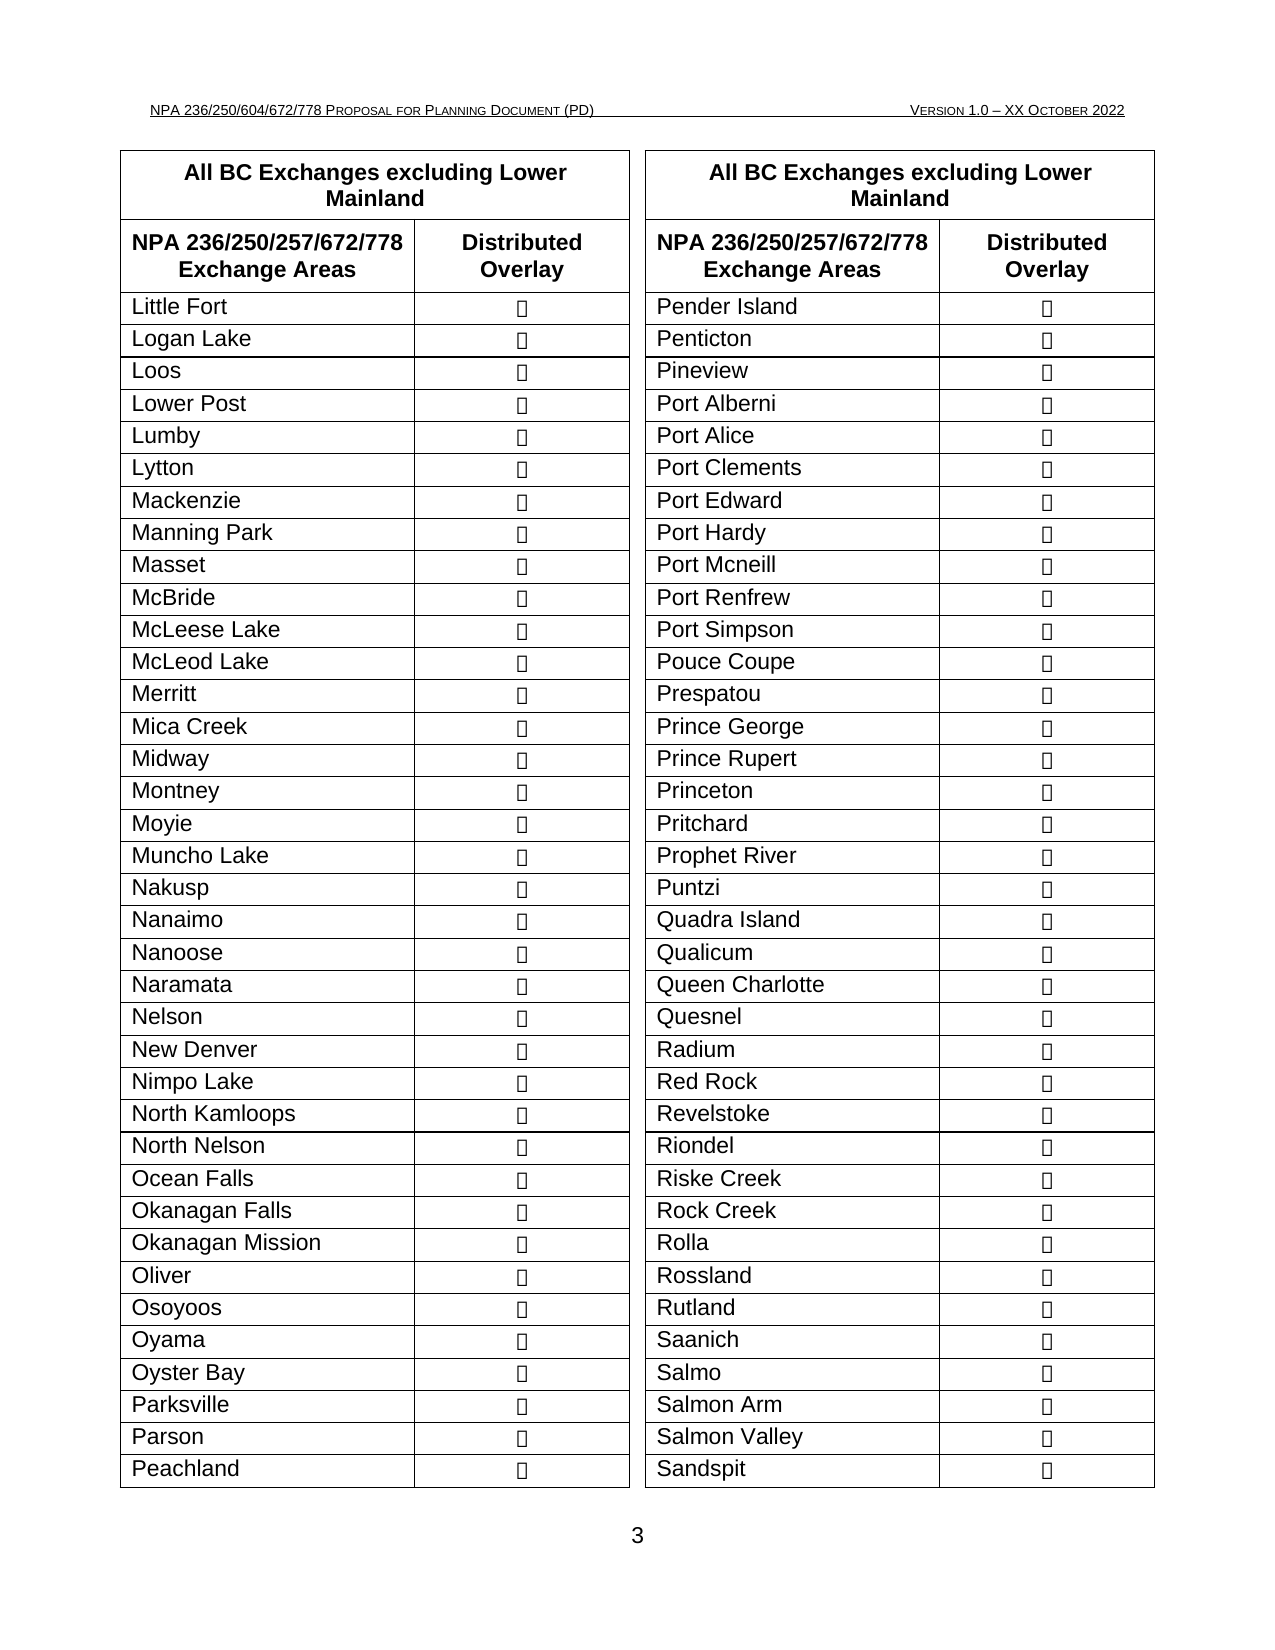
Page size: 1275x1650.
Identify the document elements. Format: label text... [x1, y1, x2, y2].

table_cell  [940, 1068, 1154, 1099]
table_cell  [940, 874, 1154, 905]
table_cell  [415, 390, 629, 421]
table_cell  [940, 519, 1154, 550]
table_cell  [940, 358, 1154, 389]
table_cell  [940, 1003, 1154, 1034]
table_cell  [415, 939, 629, 970]
table_cell Pender Island [646, 293, 939, 324]
table_cell Riondel [646, 1133, 939, 1164]
table_cell  [940, 1165, 1154, 1196]
table_cell  [415, 551, 629, 582]
table_cell  [415, 1003, 629, 1034]
table_cell Osoyoos [121, 1294, 414, 1325]
table_cell  [940, 1197, 1154, 1228]
table_cell  [415, 1359, 629, 1390]
table_cell Parson [121, 1423, 414, 1454]
table_cell Prince Rupert [646, 745, 939, 776]
table_cell Princeton [646, 777, 939, 808]
table_cell McLeod Lake [121, 648, 414, 679]
table_cell  [415, 1423, 629, 1454]
table_cell Rolla [646, 1229, 939, 1261]
table_cell Qualicum [646, 939, 939, 970]
table_cell Nakusp [121, 874, 414, 905]
table_cell  [940, 551, 1154, 582]
table_cell  [415, 906, 629, 938]
table_cell Nelson [121, 1003, 414, 1034]
table_cell McLeese Lake [121, 616, 414, 647]
table_cell  [940, 1294, 1154, 1325]
table_cell Revelstoke [646, 1100, 939, 1131]
table_header All BC Exchanges excluding Lower Mainland [121, 151, 629, 219]
table_cell Lower Post [121, 390, 414, 421]
table_cell  [415, 454, 629, 486]
table_cell Loos [121, 358, 414, 389]
table_cell  [415, 1294, 629, 1325]
table_cell  [940, 906, 1154, 938]
table_cell Salmon Arm [646, 1391, 939, 1422]
table_cell  [940, 1229, 1154, 1261]
table_cell  [940, 1326, 1154, 1357]
table_cell  [940, 810, 1154, 841]
table_cell  [415, 1455, 629, 1487]
table_cell Rock Creek [646, 1197, 939, 1228]
table_cell  [940, 584, 1154, 615]
table_cell Penticton [646, 325, 939, 356]
table_cell Distributed Overlay [415, 220, 629, 292]
table_cell  [940, 648, 1154, 679]
table_cell  [415, 971, 629, 1002]
table_cell  [940, 1133, 1154, 1164]
table_cell Okanagan Falls [121, 1197, 414, 1228]
table_cell Parksville [121, 1391, 414, 1422]
table_cell  [940, 971, 1154, 1002]
table_cell  [415, 325, 629, 356]
table_cell Okanagan Mission [121, 1229, 414, 1261]
table_cell Pritchard [646, 810, 939, 841]
table_cell Red Rock [646, 1068, 939, 1099]
table_cell Mica Creek [121, 713, 414, 744]
table_cell  [940, 390, 1154, 421]
table_cell  [940, 713, 1154, 744]
table_cell  [940, 1391, 1154, 1422]
table_cell  [415, 487, 629, 518]
table_cell Lumby [121, 422, 414, 453]
table_cell Port Simpson [646, 616, 939, 647]
table_cell Oyster Bay [121, 1359, 414, 1390]
table_cell  [940, 616, 1154, 647]
table_cell Distributed Overlay [940, 220, 1154, 292]
table_cell Montney [121, 777, 414, 808]
table_cell Pouce Coupe [646, 648, 939, 679]
table_cell Saanich [646, 1326, 939, 1357]
table_cell Naramata [121, 971, 414, 1002]
table_cell Salmon Valley [646, 1423, 939, 1454]
table_cell  [415, 680, 629, 712]
table_cell Radium [646, 1036, 939, 1067]
table_cell  [940, 454, 1154, 486]
table_cell NPA 236/250/257/672/778 Exchange Areas [646, 220, 939, 292]
table_cell  [940, 487, 1154, 518]
table_cell Manning Park [121, 519, 414, 550]
table_cell  [415, 1229, 629, 1261]
table_cell Quadra Island [646, 906, 939, 938]
table_cell  [940, 1262, 1154, 1293]
table_cell Rossland [646, 1262, 939, 1293]
table_cell Queen Charlotte [646, 971, 939, 1002]
table_cell Port Renfrew [646, 584, 939, 615]
table_cell North Nelson [121, 1133, 414, 1164]
table_cell Port Alberni [646, 390, 939, 421]
table_cell Prespatou [646, 680, 939, 712]
table_cell  [415, 648, 629, 679]
table_cell  [415, 519, 629, 550]
table_cell Mackenzie [121, 487, 414, 518]
table_cell Port Clements [646, 454, 939, 486]
table_cell  [940, 325, 1154, 356]
table_cell Prince George [646, 713, 939, 744]
table_cell  [415, 1100, 629, 1131]
table_cell Riske Creek [646, 1165, 939, 1196]
table_cell Oliver [121, 1262, 414, 1293]
table_cell Puntzi [646, 874, 939, 905]
table_cell Port Hardy [646, 519, 939, 550]
table_cell  [940, 777, 1154, 808]
table_cell  [940, 1455, 1154, 1487]
table_cell  [415, 422, 629, 453]
table_cell North Kamloops [121, 1100, 414, 1131]
table_cell Lytton [121, 454, 414, 486]
table_cell Port Edward [646, 487, 939, 518]
table_cell Port Alice [646, 422, 939, 453]
table_cell  [940, 1100, 1154, 1131]
table_cell  [940, 293, 1154, 324]
table_cell  [415, 745, 629, 776]
table_cell Salmo [646, 1359, 939, 1390]
table_cell  [415, 713, 629, 744]
table_cell  [415, 777, 629, 808]
table_cell Prophet River [646, 842, 939, 873]
table_cell Peachland [121, 1455, 414, 1487]
table_cell Merritt [121, 680, 414, 712]
table_cell  [940, 1036, 1154, 1067]
table_cell  [415, 1133, 629, 1164]
table_cell  [415, 874, 629, 905]
table_cell Nimpo Lake [121, 1068, 414, 1099]
table_cell  [415, 810, 629, 841]
table_cell  [415, 1326, 629, 1357]
table_cell  [940, 745, 1154, 776]
table_cell Quesnel [646, 1003, 939, 1034]
table_cell Masset [121, 551, 414, 582]
table_cell  [415, 1262, 629, 1293]
table_cell Oyama [121, 1326, 414, 1357]
table_cell Ocean Falls [121, 1165, 414, 1196]
table_cell McBride [121, 584, 414, 615]
table_cell Midway [121, 745, 414, 776]
table_cell  [415, 584, 629, 615]
table_cell  [415, 1197, 629, 1228]
table_cell NPA 236/250/257/672/778 Exchange Areas [121, 220, 414, 292]
table_cell  [940, 1359, 1154, 1390]
table_cell  [415, 358, 629, 389]
table_cell Logan Lake [121, 325, 414, 356]
table_cell Muncho Lake [121, 842, 414, 873]
table_cell  [940, 842, 1154, 873]
table_cell  [415, 1391, 629, 1422]
table_cell  [940, 422, 1154, 453]
table_cell Port Mcneill [646, 551, 939, 582]
table_cell  [940, 1423, 1154, 1454]
table_cell Nanaimo [121, 906, 414, 938]
table_cell  [415, 1036, 629, 1067]
table_cell  [415, 293, 629, 324]
table_cell  [415, 616, 629, 647]
table_cell Pineview [646, 358, 939, 389]
table_cell Sandspit [646, 1455, 939, 1487]
table_cell Rutland [646, 1294, 939, 1325]
table_cell  [940, 939, 1154, 970]
table_cell Nanoose [121, 939, 414, 970]
table_cell New Denver [121, 1036, 414, 1067]
table_cell  [415, 1165, 629, 1196]
table_cell Little Fort [121, 293, 414, 324]
table_header All BC Exchanges excluding Lower Mainland [646, 151, 1154, 219]
table_cell Moyie [121, 810, 414, 841]
table_cell  [415, 842, 629, 873]
table_cell  [415, 1068, 629, 1099]
table_cell  [940, 680, 1154, 712]
